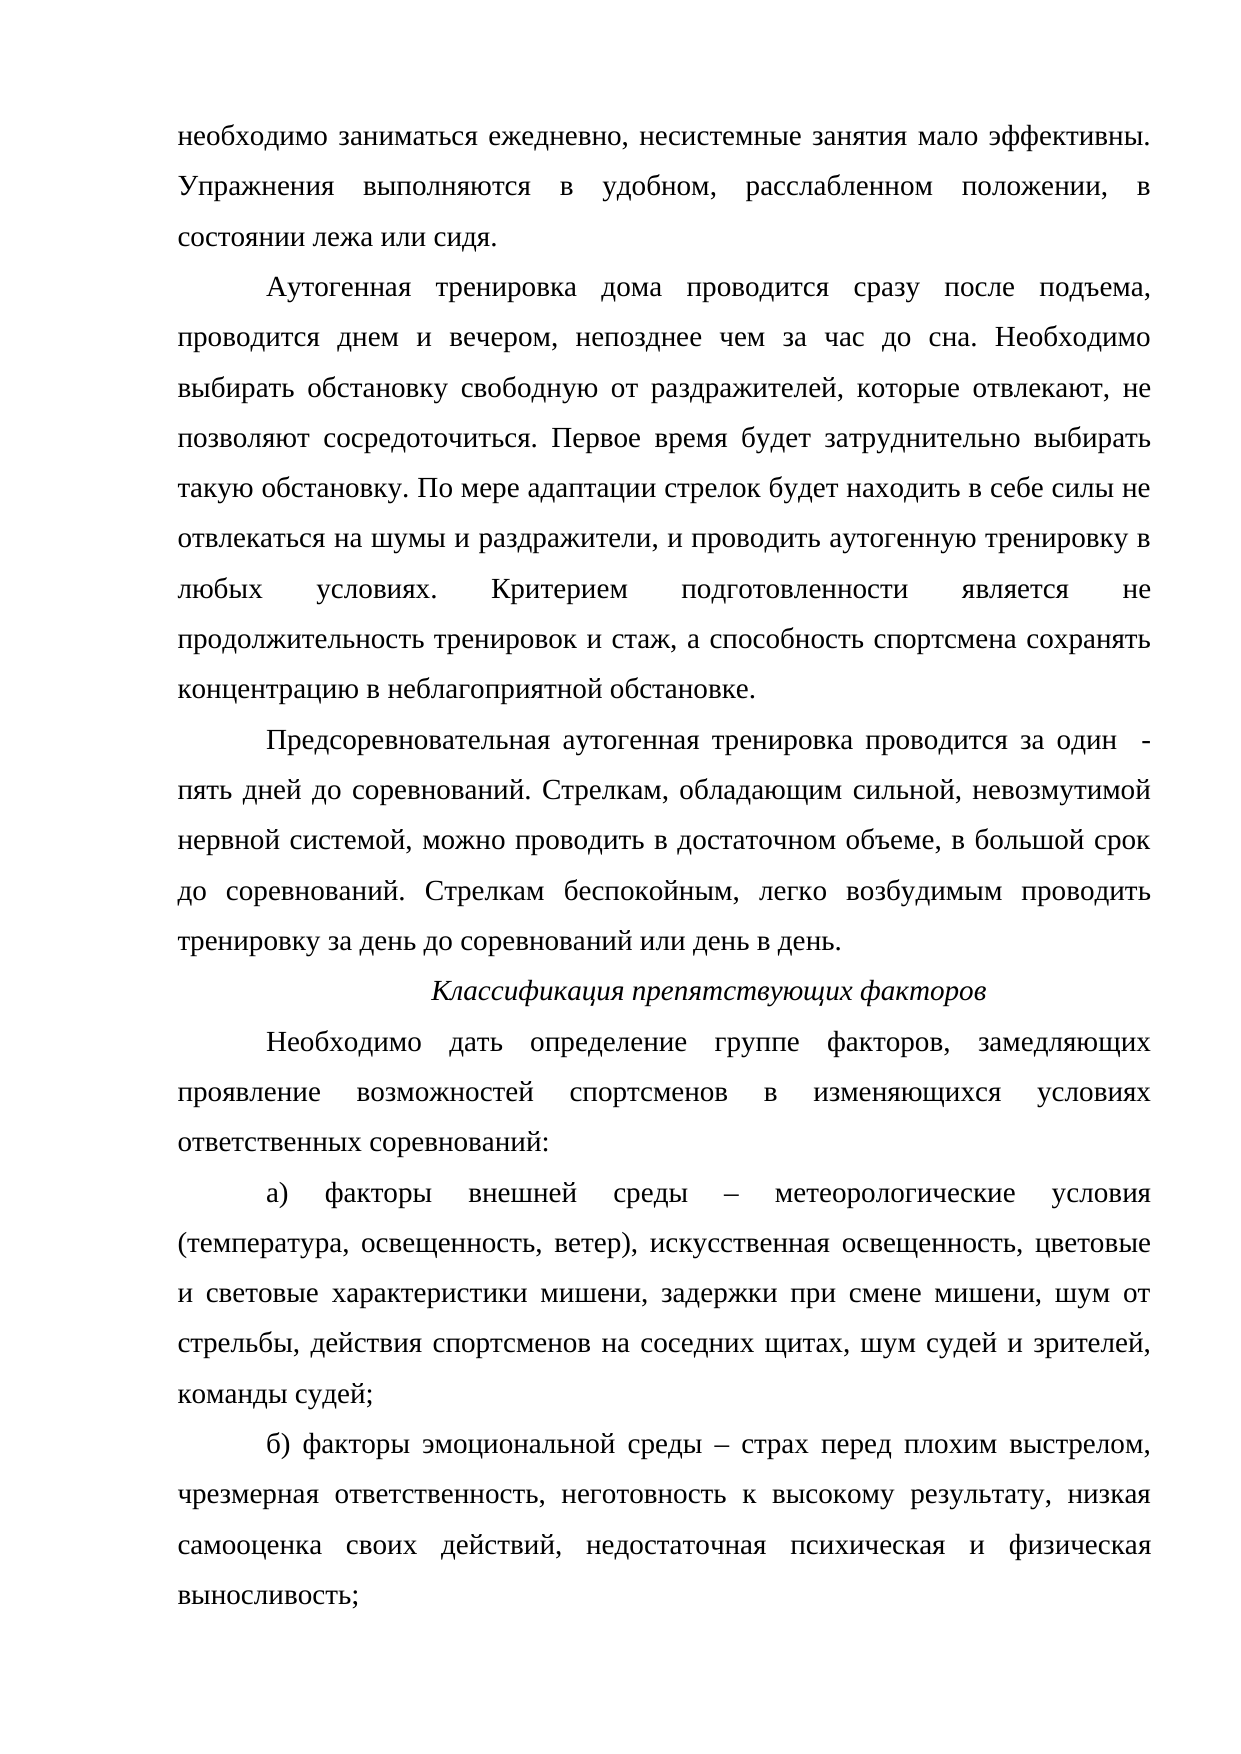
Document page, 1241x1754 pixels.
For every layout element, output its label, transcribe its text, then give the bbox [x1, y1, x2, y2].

text б) факторы эмоциональной среды – страх перед плохим выстрелом, чрезмерная ответственность, неготовность к высокому результату, низкая самооценка своих действий, недостаточная психическая и физическая выносливость; [177, 1426, 1152, 1611]
text Необходимо дать определение группе факторов, замедляющих проявление возможностей спортсменов в изменяющихся условиях ответственных соревнований: [177, 1024, 1152, 1158]
text Классификация препятствующих факторов [177, 973, 1152, 1007]
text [177, 118, 1152, 252]
text а) факторы внешней среды – метеорологические условия (температура, освещенность, ветер), искусственная освещенность, цветовые и световые характеристики мишени, задержки при смене мишени, шум от стрельбы, действия спортсменов на соседних щитах, шум судей и зрителей, команды судей; [177, 1175, 1152, 1409]
text Предсоревновательная аутогенная тренировка проводится за один - пять дней до соревнований. Стрелкам, обладающим сильной, невозмутимой нервной системой, можно проводить в достаточном объеме, в большой срок до соревнований. Стрелкам беспокойным, легко возбудимым проводить тренировку за день до соревнований или день в день. [177, 722, 1152, 957]
text Аутогенная тренировка дома проводится сразу после подъема, проводится днем и вечером, непозднее чем за час до сна. Необходимо выбирать обстановку свободную от раздражителей, которые отвлекают, не позволяют сосредоточиться. Первое время будет затруднительно выбирать такую обстановку. По мере адаптации стрелок будет находить в себе силы не отвлекаться на шумы и раздражители, и проводить аутогенную тренировку в любых условиях. Критерием подготовленности является не продолжительность тренировок и стаж, а способность спортсмена сохранять концентрацию в неблагоприятной обстановке. [177, 269, 1152, 705]
